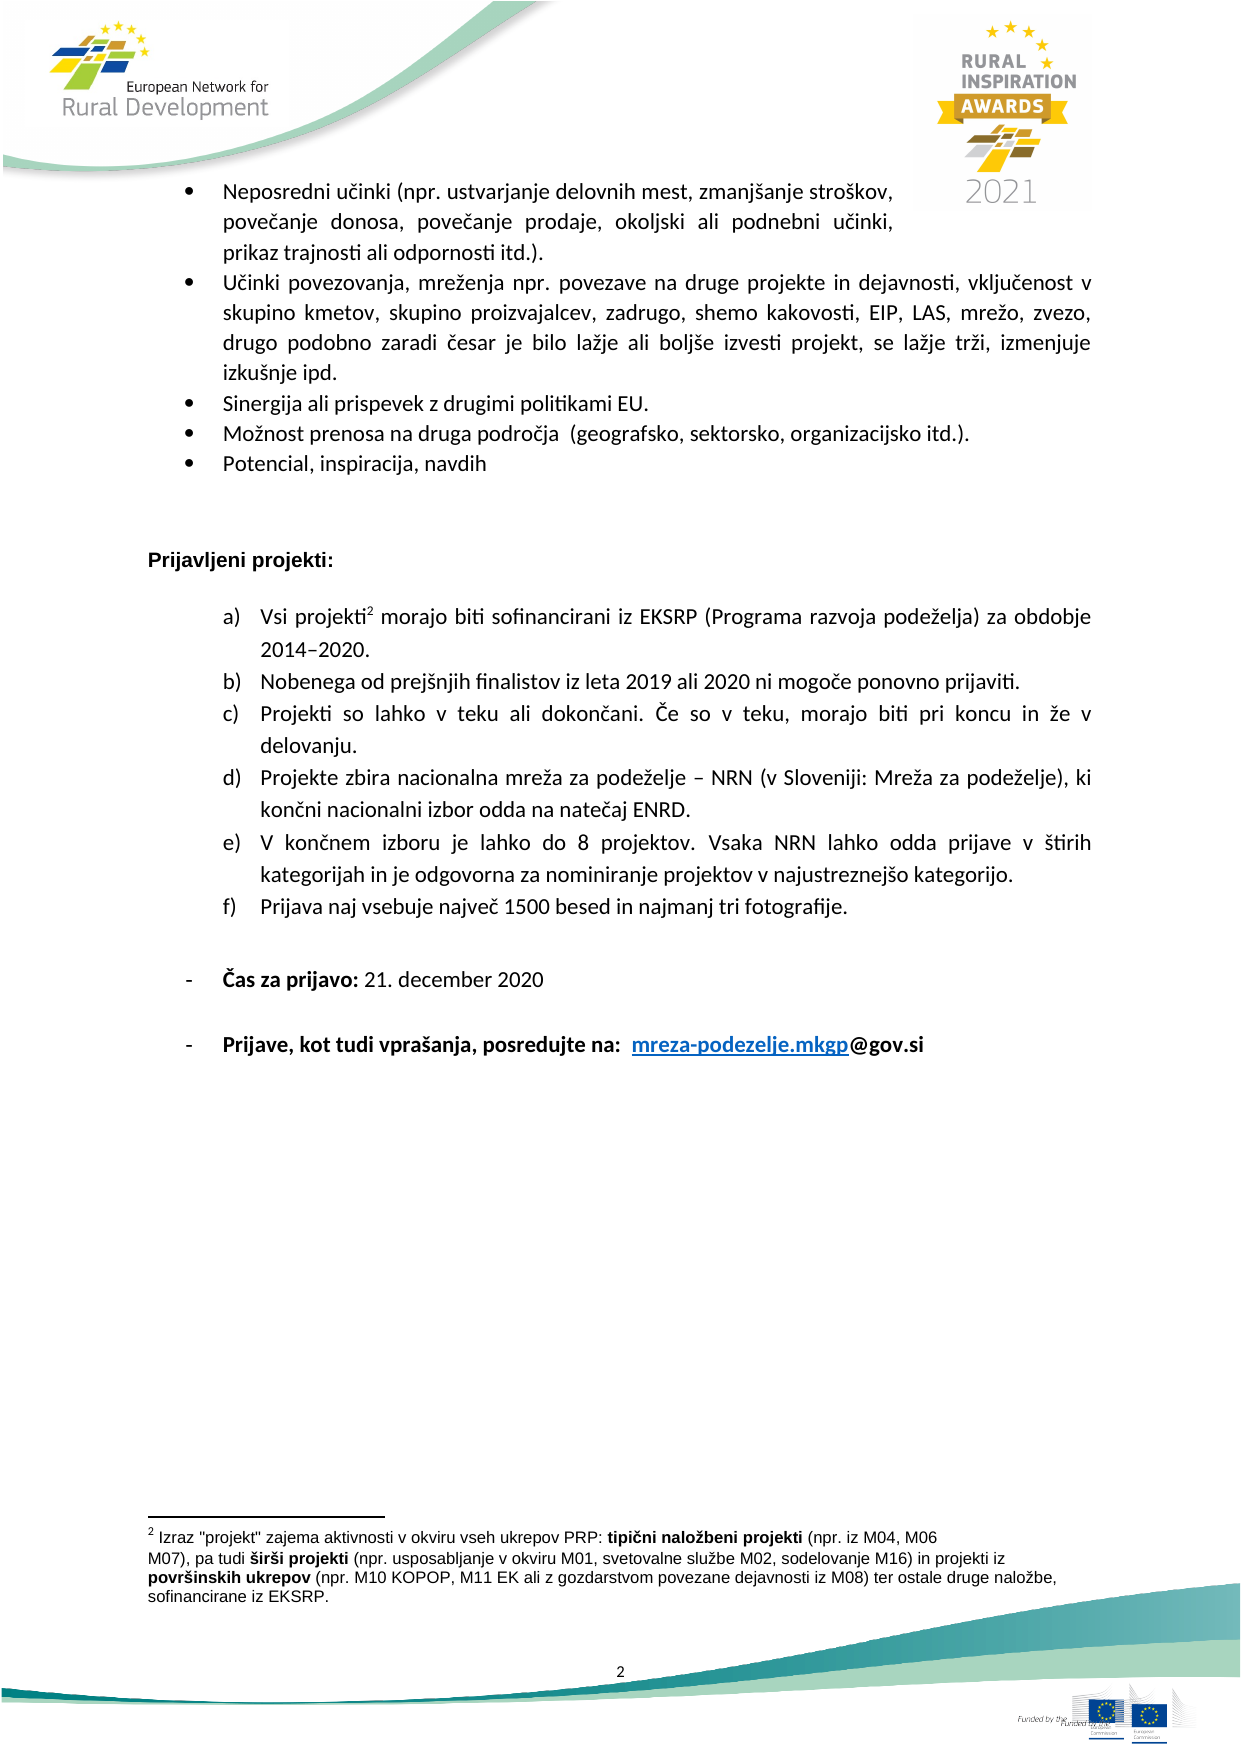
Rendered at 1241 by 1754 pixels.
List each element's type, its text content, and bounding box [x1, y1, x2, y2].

list Možnost prenosa na druga področja (geografsko, sektorsko, organizacijsko itd.). [185, 419, 1093, 447]
list V končnem izboru je lahko do 8 projektov. Vsaka NRN lahko odda prijave v štirih kategorijah in je odgovorna za nominiranje projektov v najustreznejšo kategorijo. [223, 828, 1093, 888]
list Prijava naj vsebuje največ 1500 besed in najmanj tri fotografije. [223, 892, 1093, 920]
list Prijave, kot tudi vprašanja, posredujte na: mreza-podezelje.mkgp@gov.si [185, 1030, 1093, 1058]
list Nobenega od prejšnjih finalistov iz leta 2019 ali 2020 ni mogoče ponovno prijaviti. [223, 667, 1093, 695]
picture [1, 1573, 1241, 1754]
picture [379, 1573, 384, 1582]
list Čas za prijavo: 21. december 2020 [185, 966, 1093, 994]
picture [3, 1, 566, 190]
list Projekte zbira nacionalna mreža za podeželje – NRN (v Sloveniji: Mreža za podeželje), ki končni nacionalni izbor odda na natečaj ENRD. [223, 763, 1093, 824]
list Sinergija ali prispevek z drugimi politikami EU. [185, 389, 1093, 417]
picture [404, 1573, 413, 1582]
list Učinki povezovanja, mreženja npr. povezave na druge projekte in dejavnosti, vključenost v skupino kmetov, skupino proizvajalcev, zadrugo, shemo kakovosti, EIP, LAS, mrežo, zvezo, drugo podobno zaradi česar je bilo lažje ali boljše izvesti projekt, se lažje trži, izmenjuje izkušnje ipd. [185, 268, 1093, 387]
list Projekti so lahko v teku ali dokončani. Če so v teku, morajo biti pri koncu in že v delovanju. [223, 699, 1093, 759]
list Vsi projekti morajo biti sofinancirani iz EKSRP (Programa razvoja podeželja) za obdobje 2014–2020. [223, 602, 1093, 663]
text Prijavljeni projekti: [148, 547, 1093, 571]
picture [912, 14, 1093, 177]
list Potencial, inspiracija, navdih [185, 449, 1093, 477]
list Neposredni učinki (npr. ustvarjanje delovnih mest, zmanjšanje stroškov, povečanje donosa, povečanje prodaje, okoljski ali podnebni učinki, prikaz trajnosti ali odpornosti itd.). [185, 177, 1093, 266]
picture [847, 1573, 852, 1582]
picture [428, 1573, 437, 1582]
